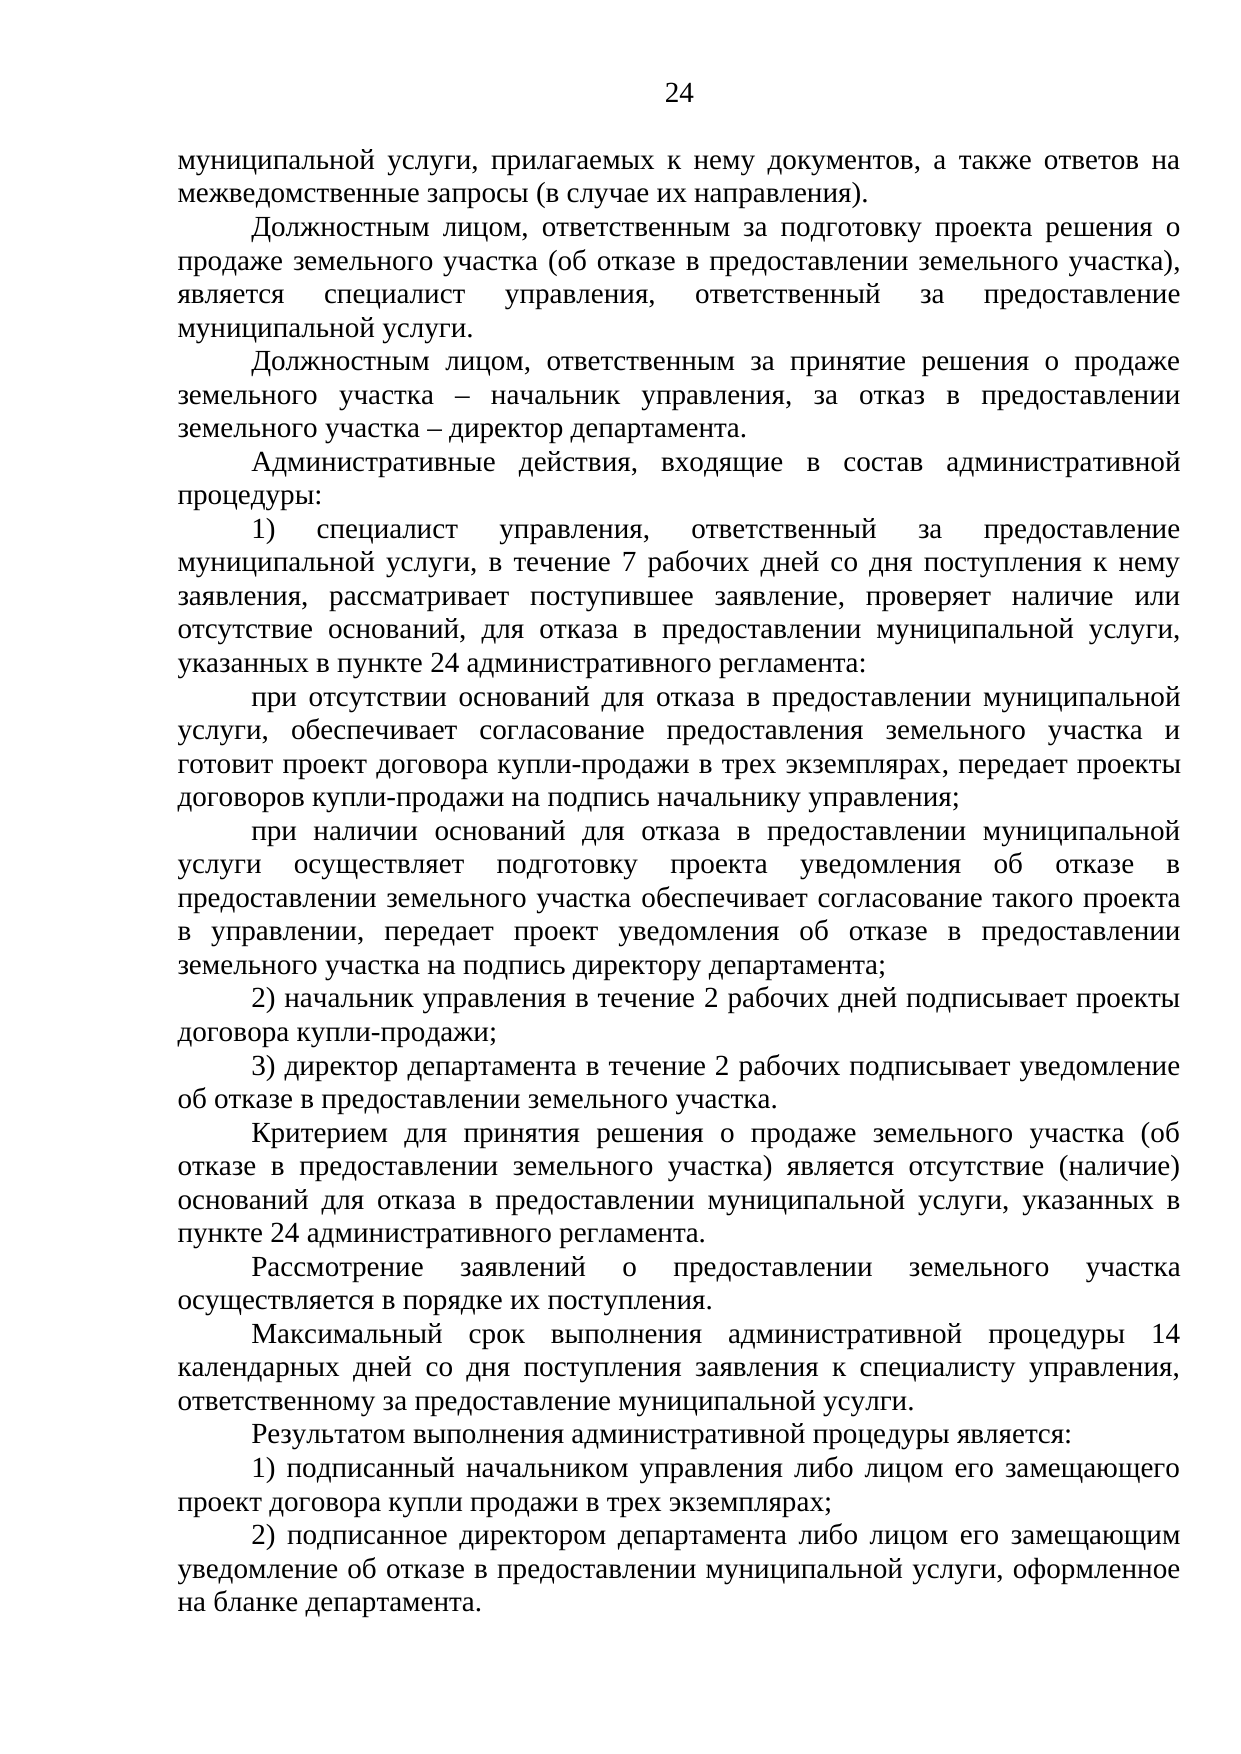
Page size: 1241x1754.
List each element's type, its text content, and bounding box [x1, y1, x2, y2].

text Административные действия, входящие в состав административной процедуры: [177, 444, 1181, 511]
text при наличии оснований для отказа в предоставлении муниципальной услуги осуществляет подготовку проекта уведомления об отказе в предоставлении земельного участка обеспечивает согласование такого проекта в управлении, передает проект уведомления об отказе в предоставлении земельного участка на подпись директору департамента; [177, 813, 1181, 981]
text 1) специалист управления, ответственный за предоставление муниципальной услуги, в течение 7 рабочих дней со дня поступления к нему заявления, рассматривает поступившее заявление, проверяет наличие или отсутствие оснований, для отказа в предоставлении муниципальной услуги, указанных в пункте 24 административного регламента: [177, 511, 1181, 679]
text Должностным лицом, ответственным за подготовку проекта решения о продаже земельного участка (об отказе в предоставлении земельного участка), является специалист управления, ответственный за предоставление муниципальной услуги. [177, 209, 1181, 343]
text при отсутствии оснований для отказа в предоставлении муниципальной услуги, обеспечивает согласование предоставления земельного участка и готовит проект договора купли-продажи в трех экземплярах, передает проекты договоров купли-продажи на подпись начальнику управления; [177, 679, 1181, 813]
text 2) подписанное директором департамента либо лицом его замещающим уведомление об отказе в предоставлении муниципальной услуги, оформленное на бланке департамента. [177, 1517, 1181, 1618]
text Результатом выполнения административной процедуры является: [177, 1417, 1181, 1450]
text 1) подписанный начальником управления либо лицом его замещающего проект договора купли продажи в трех экземплярах; [177, 1450, 1181, 1517]
text 2) начальник управления в течение 2 рабочих дней подписывает проекты договора купли-продажи; [177, 981, 1181, 1048]
text 3) директор департамента в течение 2 рабочих подписывает уведомление об отказе в предоставлении земельного участка. [177, 1048, 1181, 1115]
text Критерием для принятия решения о продаже земельного участка (об отказе в предоставлении земельного участка) является отсутствие (наличие) оснований для отказа в предоставлении муниципальной услуги, указанных в пункте 24 административного регламента. [177, 1115, 1181, 1249]
text Максимальный срок выполнения административной процедуры 14 календарных дней со дня поступления заявления к специалисту управления, ответственному за предоставление муниципальной усулги. [177, 1316, 1181, 1417]
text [177, 142, 1181, 209]
text Рассмотрение заявлений о предоставлении земельного участка осуществляется в порядке их поступления. [177, 1249, 1181, 1316]
text Должностным лицом, ответственным за принятие решения о продаже земельного участка – начальник управления, за отказ в предоставлении земельного участка – директор департамента. [177, 343, 1181, 444]
